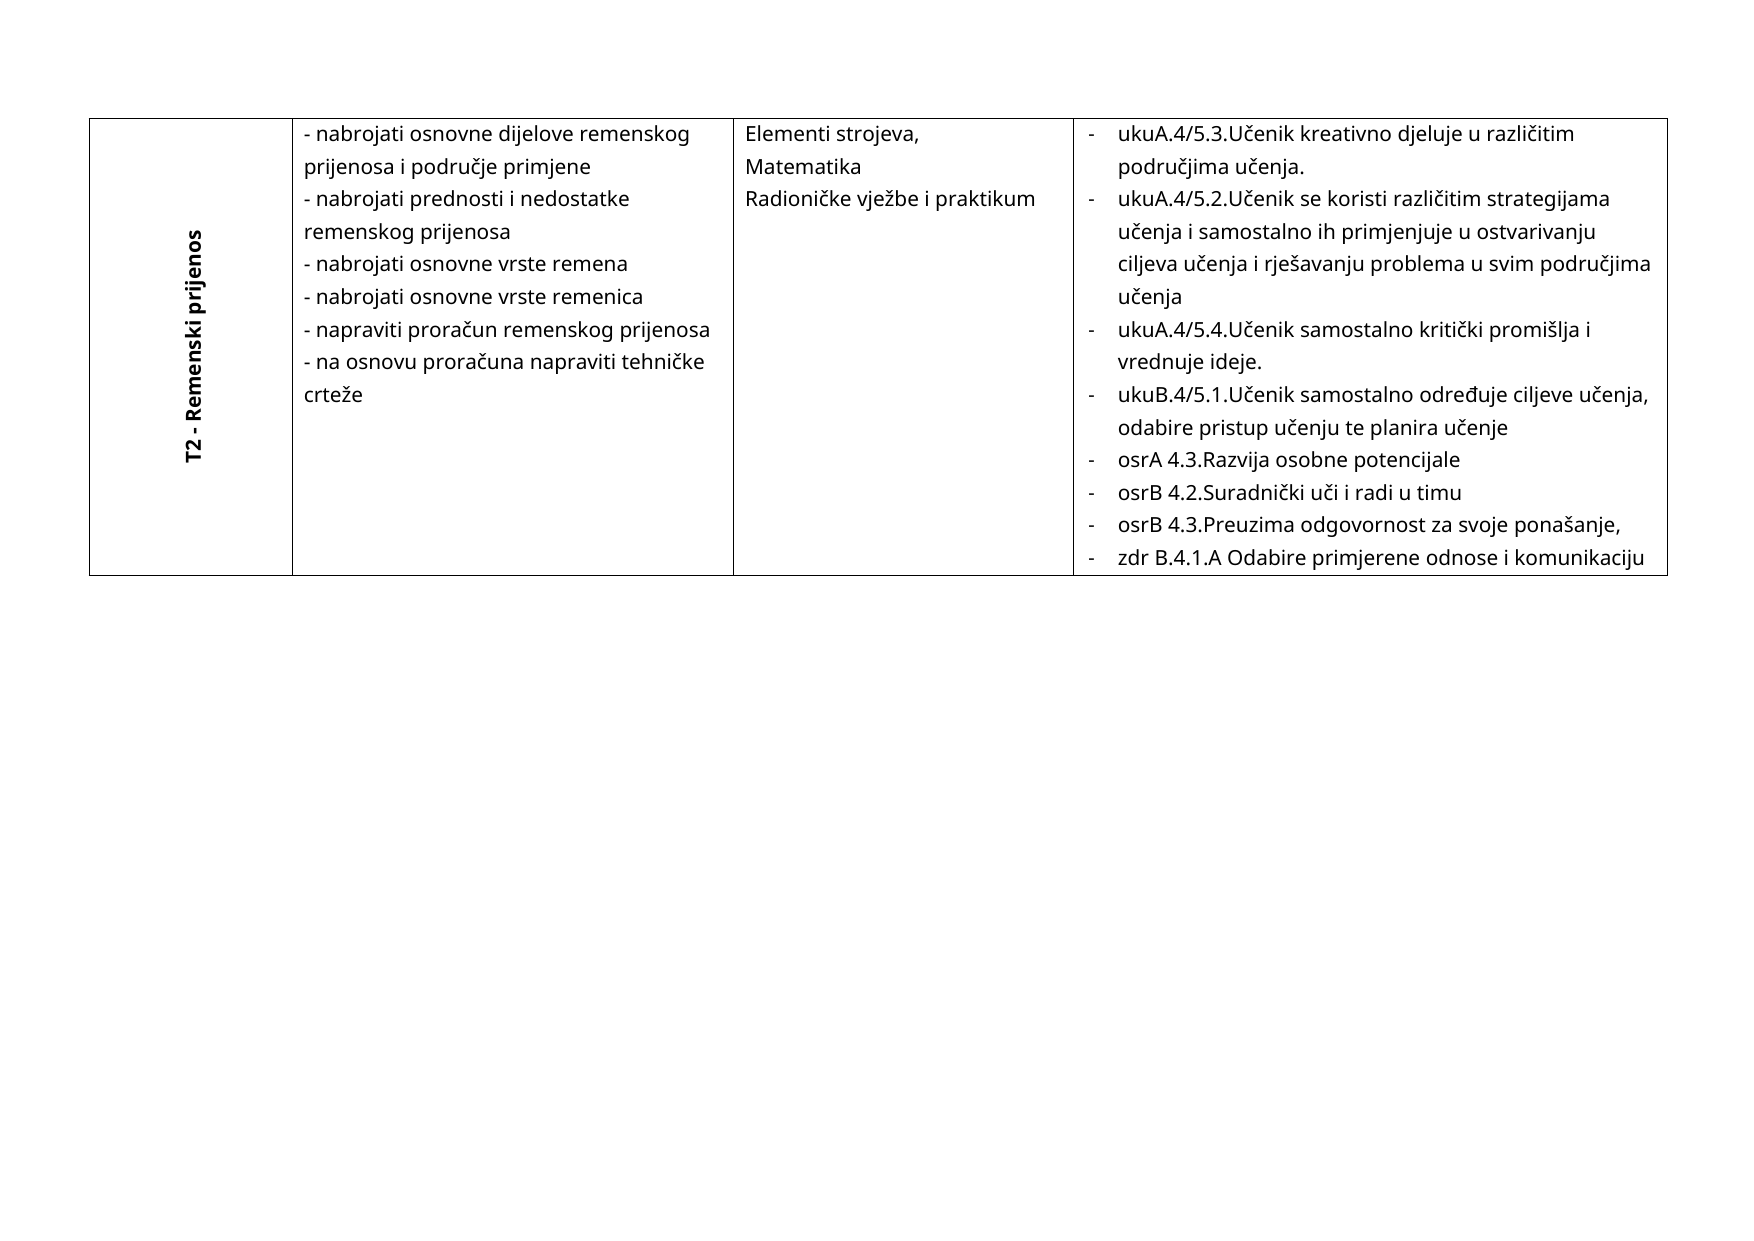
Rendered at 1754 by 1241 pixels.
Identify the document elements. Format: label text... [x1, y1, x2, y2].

table_cell Elementi strojeva, Matematika Radioničke vježbe i praktikum [734, 119, 1073, 575]
table_cell ukuA.4/5.3.Učenik kreativno djeluje u različitim područjima učenja. ukuA.4/5.2.Učenik se koristi različitim strategijama učenja i samostalno ih primjenjuje u ostvarivanju ciljeva učenja i rješavanju problema u svim područjima učenja ukuA.4/5.4.Učenik samostalno kritički promišlja i vrednuje ideje. ukuB.4/5.1.Učenik samostalno određuje ciljeve učenja, odabire pristup učenju te planira učenje osrA 4.3.Razvija osobne potencijale osrB 4.2.Suradnički uči i radi u timu osrB 4.3.Preuzima odgovornost za svoje ponašanje, zdr B.4.1.A Odabire primjerene odnose i komunikaciju [1074, 119, 1667, 575]
table_cell T2 - Remenski prijenos [90, 119, 292, 575]
table_cell - nabrojati osnovne dijelove remenskog prijenosa i područje primjene - nabrojati prednosti i nedostatke remenskog prijenosa - nabrojati osnovne vrste remena - nabrojati osnovne vrste remenica - napraviti proračun remenskog prijenosa - na osnovu proračuna napraviti tehničke crteže [293, 119, 733, 575]
